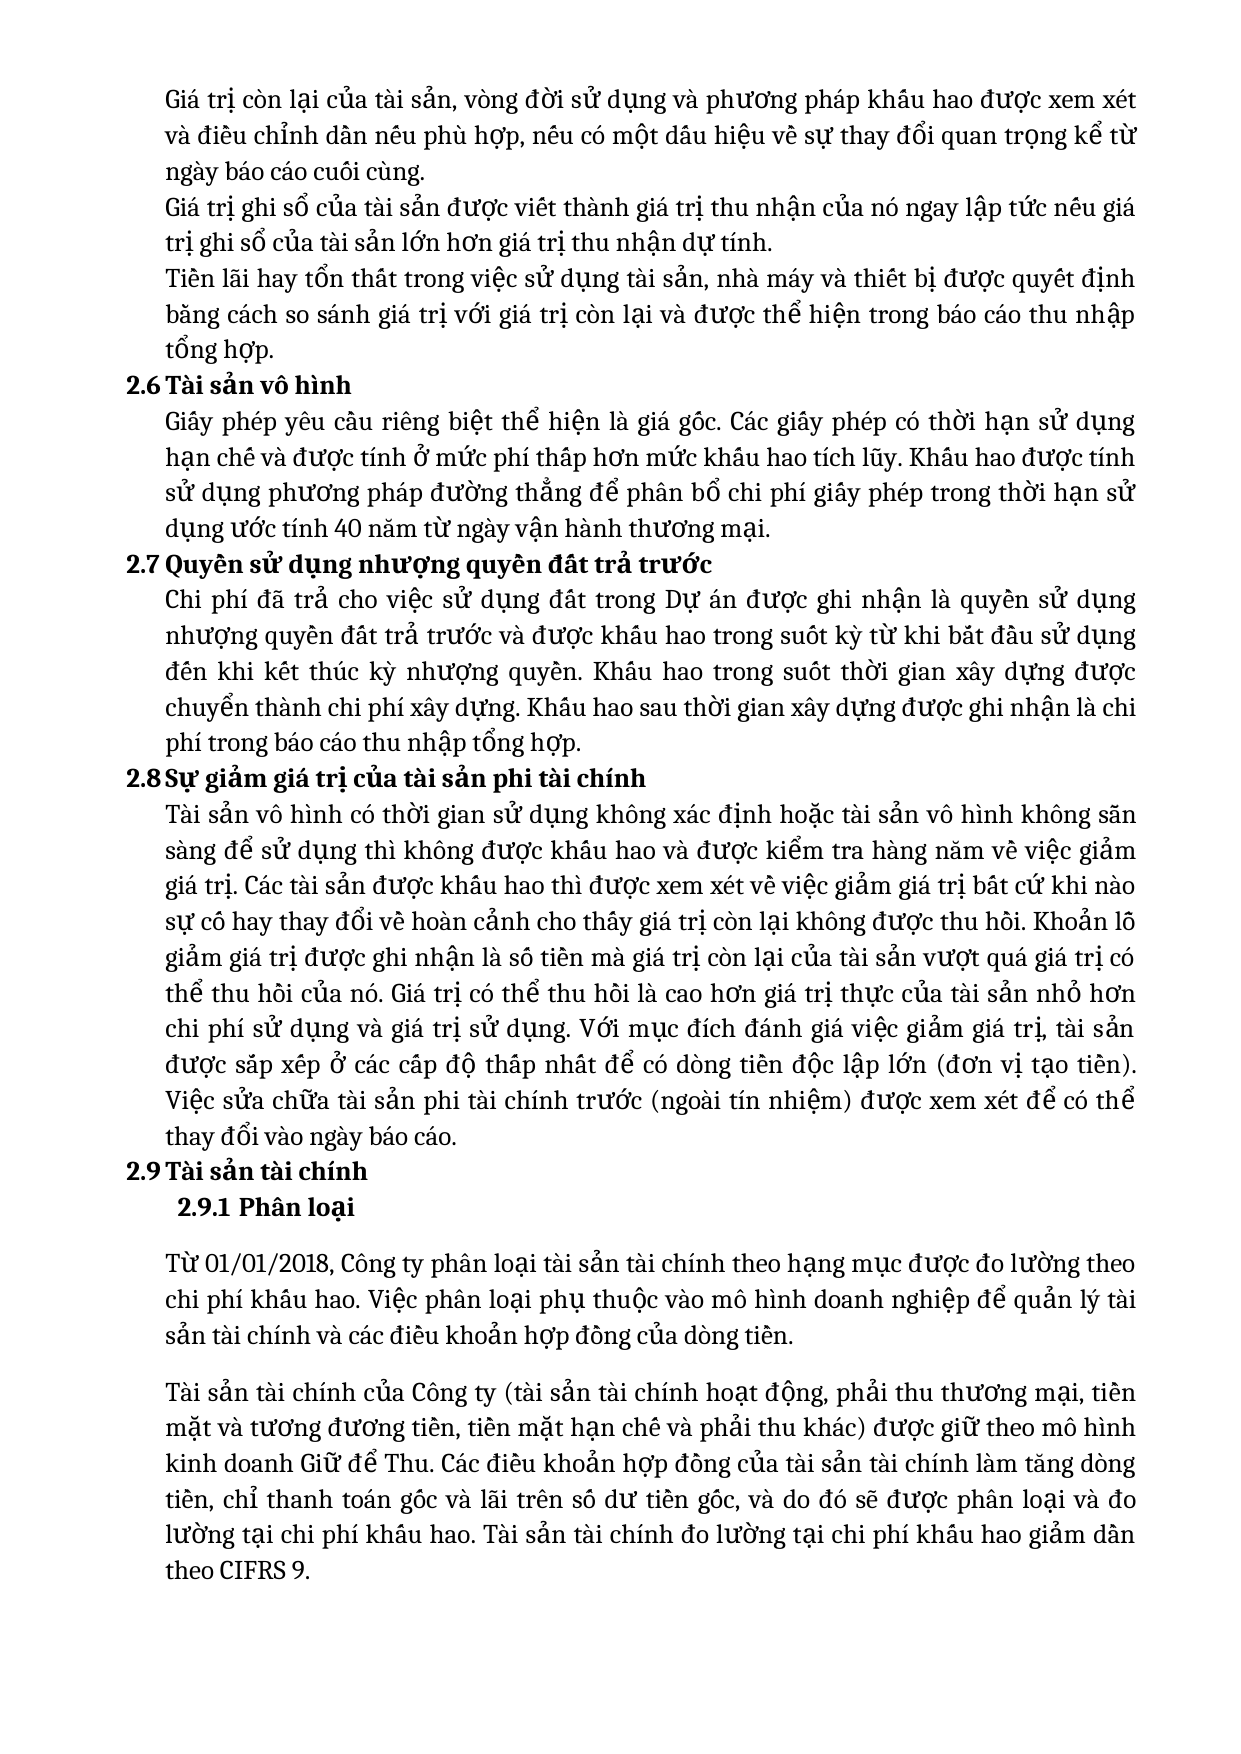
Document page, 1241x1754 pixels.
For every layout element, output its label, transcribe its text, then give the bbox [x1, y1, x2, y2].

text Từ 01/01/2018, Công ty phân loại tài sản tài chính theo hạng mục được đo lường theo chi phí khấu hao. Việc phân loại phụ thuộc vào mô hình doanh nghiệp để quản lý tài sản tài chính và các điều khoản hợp đồng của dòng tiền. [165, 1248, 1137, 1351]
list Giấy phép yêu cầu riêng biệt thể hiện là giá gốc. Các giấy phép có thời hạn sử dụng hạn chế và được tính ở mức phí thấp hơn mức khấu hao tích lũy. Khấu hao được tính sử dụng phương pháp đường thẳng để phân bổ chi phí giấy phép trong thời hạn sử dụng ước tính 40 năm từ ngày vận hành thương mại. [165, 406, 1137, 544]
text Tài sản tài chính của Công ty (tài sản tài chính hoạt động, phải thu thương mại, tiền mặt và tương đương tiền, tiền mặt hạn chế và phải thu khác) được giữ theo mô hình kinh doanh Giữ để Thu. Các điều khoản hợp đồng của tài sản tài chính làm tăng dòng tiền, chỉ thanh toán gốc và lãi trên số dư tiền gốc, và do đó sẽ được phân loại và đo lường tại chi phí khấu hao. Tài sản tài chính đo lường tại chi phí khấu hao giảm dần theo CIFRS 9. [165, 1377, 1137, 1586]
list Tài sản vô hình [126, 370, 1137, 401]
list Tài sản vô hình có thời gian sử dụng không xác định hoặc tài sản vô hình không sẵn sàng để sử dụng thì không được khấu hao và được kiểm tra hàng năm về việc giảm giá trị. Các tài sản được khấu hao thì được xem xét về việc giảm giá trị bất cứ khi nào sự cố hay thay đổi về hoàn cảnh cho thấy giá trị còn lại không được thu hồi. Khoản lỗ giảm giá trị được ghi nhận là số tiền mà giá trị còn lại của tài sản vượt quá giá trị có thể thu hồi của nó. Giá trị có thể thu hồi là cao hơn giá trị thực của tài sản nhỏ hơn chi phí sử dụng và giá trị sử dụng. Với mục đích đánh giá việc giảm giá trị, tài sản được sắp xếp ở các cấp độ thấp nhất để có dòng tiền độc lập lớn (đơn vị tạo tiền). Việc sửa chữa tài sản phi tài chính trước (ngoài tín nhiệm) được xem xét để có thể thay đổi vào ngày báo cáo. [165, 799, 1137, 1152]
list Giá trị ghi sổ của tài sản được viết thành giá trị thu nhận của nó ngay lập tức nếu giá trị ghi sổ của tài sản lớn hơn giá trị thu nhận dự tính. [165, 192, 1137, 258]
list Chi phí đã trả cho việc sử dụng đất trong Dự án được ghi nhận là quyền sử dụng nhượng quyền đất trả trước và được khấu hao trong suốt kỳ từ khi bắt đầu sử dụng đến khi kết thúc kỳ nhượng quyền. Khấu hao trong suốt thời gian xây dựng được chuyển thành chi phí xây dựng. Khấu hao sau thời gian xây dựng được ghi nhận là chi phí trong báo cáo thu nhập tổng hợp. [165, 584, 1137, 759]
list Quyền sử dụng nhượng quyền đất trả trước [126, 549, 1137, 580]
list Sự giảm giá trị của tài sản phi tài chính [126, 763, 1137, 794]
list Tài sản tài chính [126, 1156, 1137, 1187]
list Phân loại [177, 1192, 1137, 1223]
list Giá trị còn lại của tài sản, vòng đời sử dụng và phương pháp khấu hao được xem xét và điều chỉnh dần nếu phù hợp, nếu có một dấu hiệu về sự thay đổi quan trọng kể từ ngày báo cáo cuối cùng. [165, 84, 1137, 187]
list Tiền lãi hay tổn thất trong việc sử dụng tài sản, nhà máy và thiết bị được quyết định bằng cách so sánh giá trị với giá trị còn lại và được thể hiện trong báo cáo thu nhập tổng hợp. [165, 263, 1137, 366]
